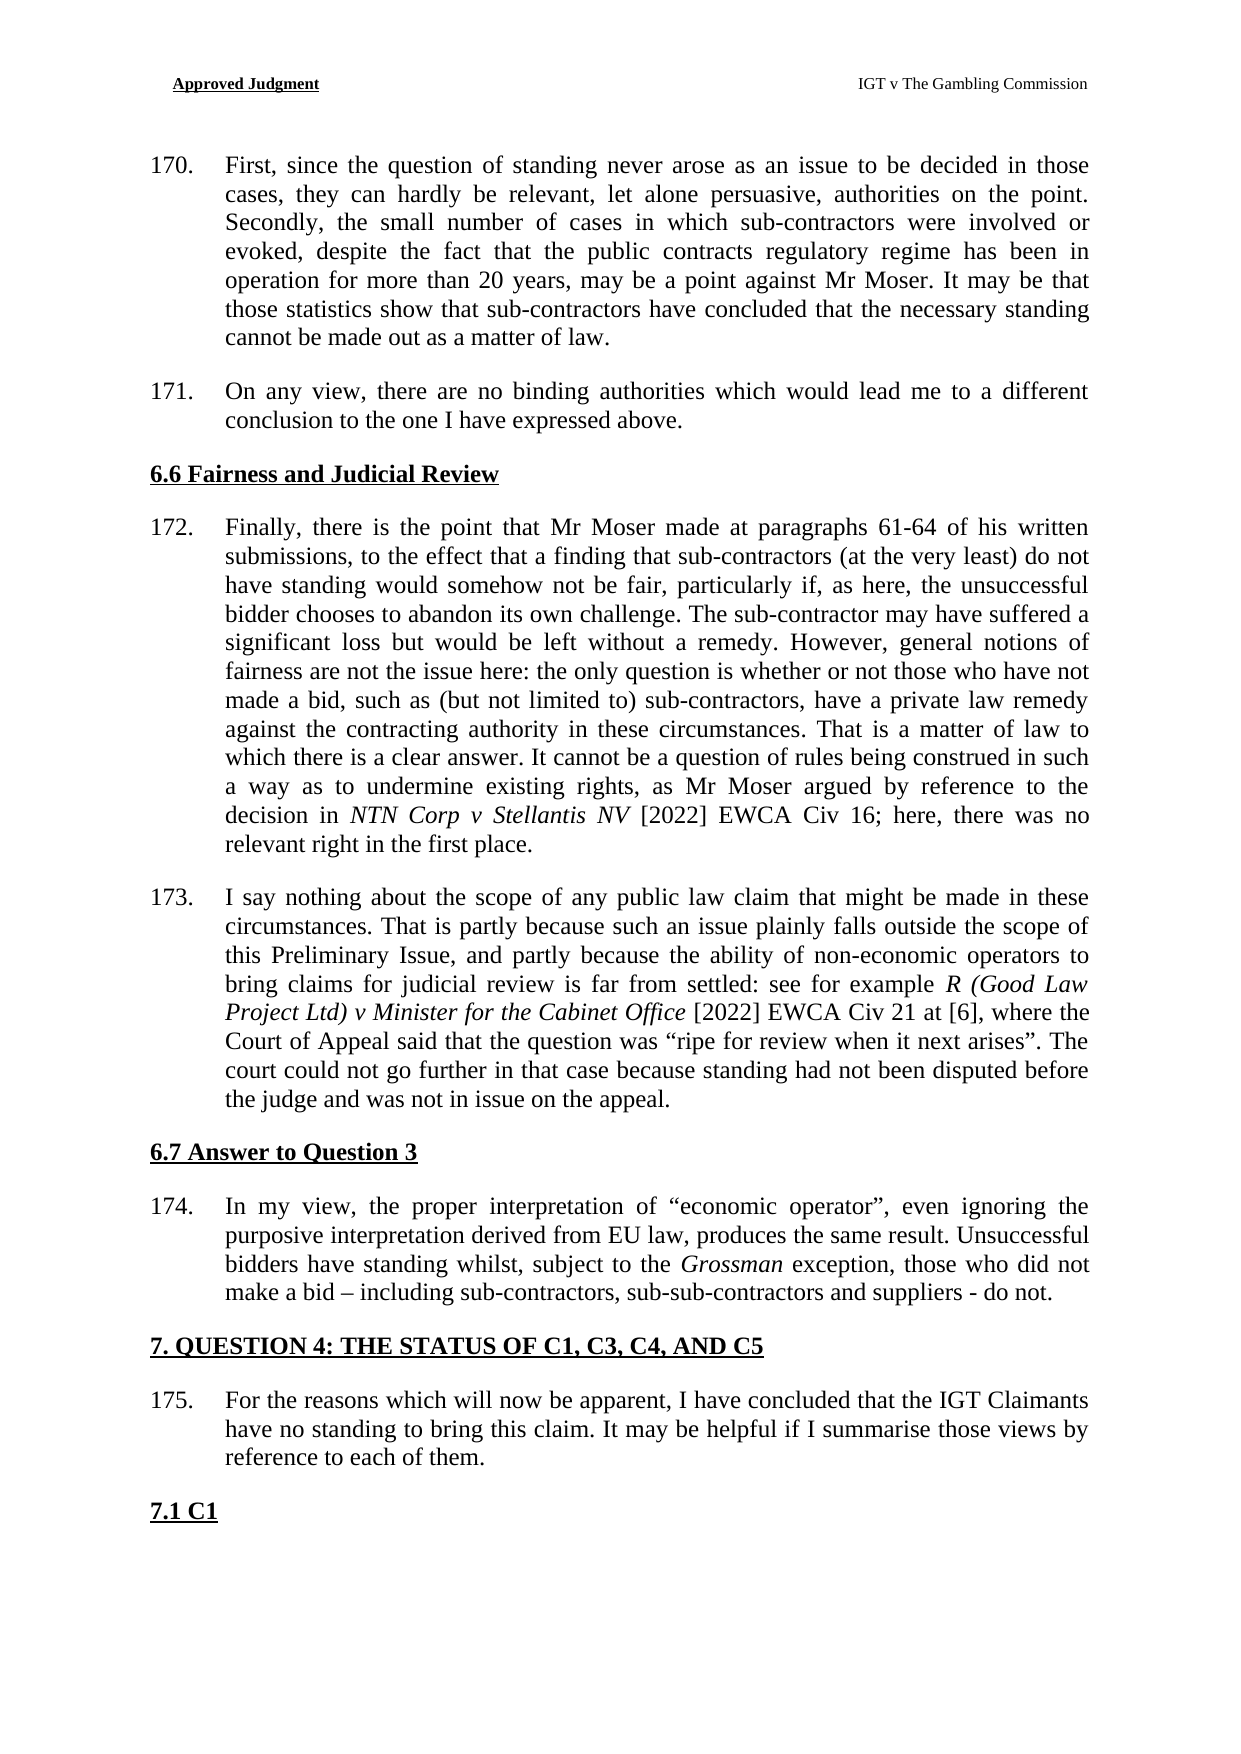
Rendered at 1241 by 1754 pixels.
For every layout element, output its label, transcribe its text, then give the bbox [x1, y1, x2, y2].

list 6.7 Answer to Question 3 [150, 1137, 1090, 1166]
list 7.1 C1 [150, 1496, 1090, 1525]
text For the reasons which will now be apparent, I have concluded that the IGT Claimants have no standing to bring this claim. It may be helpful if I summarise those views by reference to each of them. [150, 1385, 1090, 1471]
list 6.6 Fairness and Judicial Review [150, 459, 1090, 487]
list 7. QUESTION 4: THE STATUS OF C1, C3, C4, AND C5 [150, 1331, 1090, 1360]
text On any view, there are no binding authorities which would lead me to a different conclusion to the one I have expressed above. [150, 376, 1090, 434]
text Finally, there is the point that Mr Moser made at paragraphs 61-64 of his written submissions, to the effect that a finding that sub-contractors (at the very least) do not have standing would somehow not be fair, particularly if, as here, the unsuccessful bidder chooses to abandon its own challenge. The sub-contractor may have suffered a significant loss but would be left without a remedy. However, general notions of fairness are not the issue here: the only question is whether or not those who have not made a bid, such as (but not limited to) sub-contractors, have a private law remedy against the contracting authority in these circumstances. That is a matter of law to which there is a clear answer. It cannot be a question of rules being construed in such a way as to undermine existing rights, as Mr Moser argued by reference to the decision in NTN Corp v Stellantis NV [2022] EWCA Civ 16; here, there was no relevant right in the first place. [150, 512, 1090, 857]
text First, since the question of standing never arose as an issue to be decided in those cases, they can hardly be relevant, let alone persuasive, authorities on the point. Secondly, the small number of cases in which sub-contractors were involved or evoked, despite the fact that the public contracts regulatory regime has been in operation for more than 20 years, may be a point against Mr Moser. It may be that those statistics show that sub-contractors have concluded that the necessary standing cannot be made out as a matter of law. [150, 150, 1090, 351]
text In my view, the proper interpretation of “economic operator”, even ignoring the purposive interpretation derived from EU law, produces the same result. Unsuccessful bidders have standing whilst, subject to the Grossman exception, those who did not make a bid – including sub-contractors, sub-sub-contractors and suppliers - do not. [150, 1191, 1090, 1306]
text I say nothing about the scope of any public law claim that might be made in these circumstances. That is partly because such an issue plainly falls outside the scope of this Preliminary Issue, and partly because the ability of non-economic operators to bring claims for judicial review is far from settled: see for example R (Good Law Project Ltd) v Minister for the Cabinet Office [2022] EWCA Civ 21 at [6], where the Court of Appeal said that the question was “ripe for review when it next arises”. The court could not go further in that case because standing had not been disputed before the judge and was not in issue on the appeal. [150, 882, 1090, 1112]
